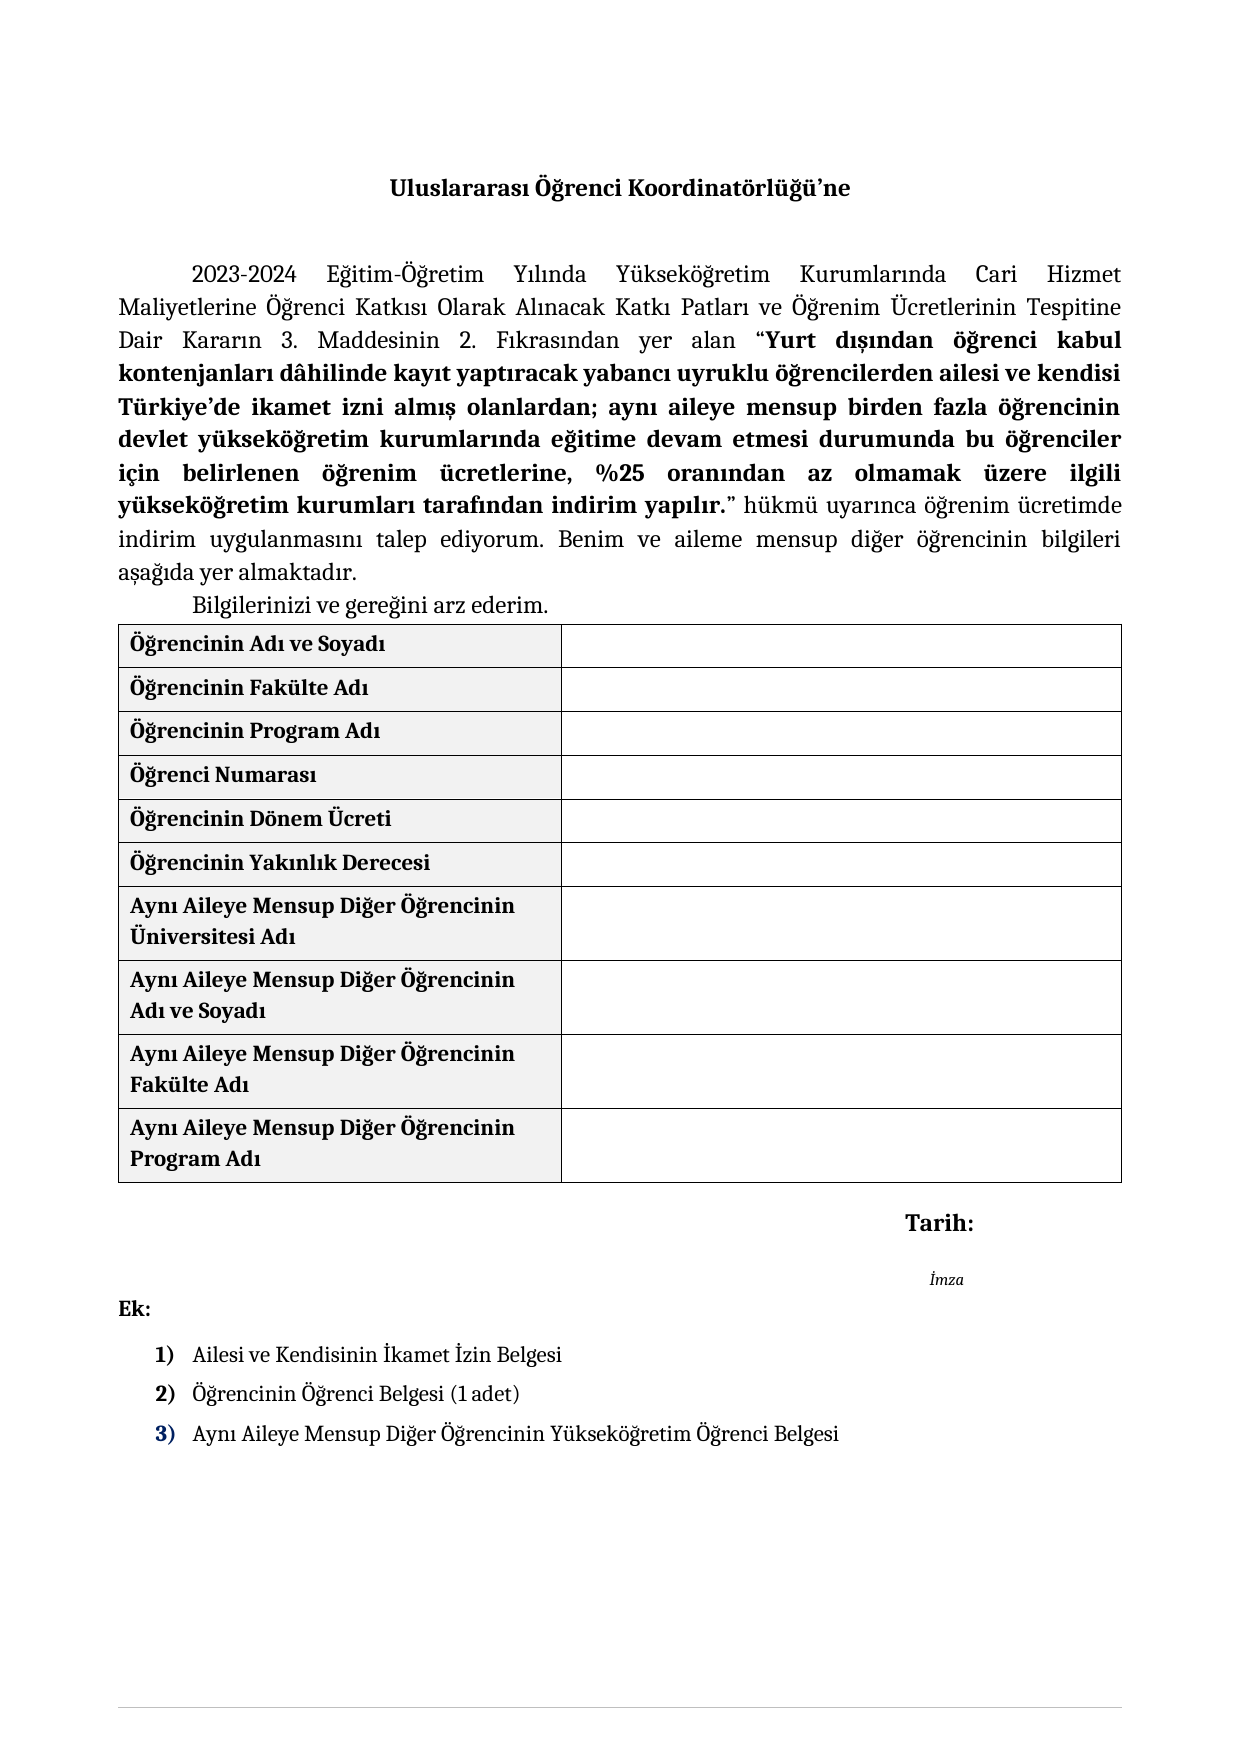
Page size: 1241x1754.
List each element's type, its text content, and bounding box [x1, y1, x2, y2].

table_cell Aynı Aileye Mensup Diğer Öğrencinin Program Adı [119, 1109, 561, 1182]
table_cell Aynı Aileye Mensup Diğer Öğrencinin Adı ve Soyadı [119, 961, 561, 1034]
table_cell [562, 668, 1121, 711]
text Ek: [118, 1296, 1122, 1322]
table_cell Öğrencinin Program Adı [119, 712, 561, 755]
table_cell [562, 843, 1121, 886]
table_header [562, 625, 1121, 667]
table_cell [562, 756, 1121, 798]
table_cell Aynı Aileye Mensup Diğer Öğrencinin Üniversitesi Adı [119, 887, 561, 960]
list Öğrencinin Öğrenci Belgesi (1 adet) [155, 1381, 1122, 1407]
table_cell Öğrencinin Fakülte Adı [119, 668, 561, 711]
list Ailesi ve Kendisinin İkamet İzin Belgesi [155, 1341, 1122, 1368]
text İmza [856, 1270, 1122, 1289]
table_cell [562, 1035, 1121, 1108]
text Tarih: [856, 1209, 1122, 1238]
table_cell [562, 800, 1121, 842]
table_cell [562, 887, 1121, 960]
table_cell [562, 1109, 1121, 1182]
table_cell [562, 961, 1121, 1034]
text Bilgilerinizi ve gereğini arz ederim. [118, 591, 1122, 619]
list Aynı Aileye Mensup Diğer Öğrencinin Yükseköğretim Öğrenci Belgesi [155, 1420, 1122, 1447]
table_cell Öğrencinin Dönem Ücreti [119, 800, 561, 842]
table_header Öğrencinin Adı ve Soyadı [119, 625, 561, 667]
text 2023-2024 Eğitim-Öğretim Yılında Yükseköğretim Kurumlarında Cari Hizmet Maliyetlerine Öğrenci Katkısı Olarak Alınacak Katkı Patları ve Öğrenim Ücretlerinin Tespitine Dair Kararın 3. Maddesinin 2. Fıkrasından yer alan “Yurt dışından öğrenci kabul kontenjanları dâhilinde kayıt yaptıracak yabancı uyruklu öğrencilerden ailesi ve kendisi Türkiye’de ikamet izni almış olanlardan; aynı aileye mensup birden fazla öğrencinin devlet yükseköğretim kurumlarında eğitime devam etmesi durumunda bu öğrenciler için belirlenen öğrenim ücretlerine, %25 oranından az olmamak üzere ilgili yükseköğretim kurumları tarafından indirim yapılır.” hükmü uyarınca öğrenim ücretimde indirim uygulanmasını talep ediyorum. Benim ve aileme mensup diğer öğrencinin bilgileri aşağıda yer almaktadır. [118, 260, 1122, 586]
table_cell [562, 712, 1121, 755]
table_cell Öğrencinin Yakınlık Derecesi [119, 843, 561, 886]
text Uluslararası Öğrenci Koordinatörlüğü’ne [118, 174, 1122, 203]
table_cell Aynı Aileye Mensup Diğer Öğrencinin Fakülte Adı [119, 1035, 561, 1108]
table_cell Öğrenci Numarası [119, 756, 561, 798]
